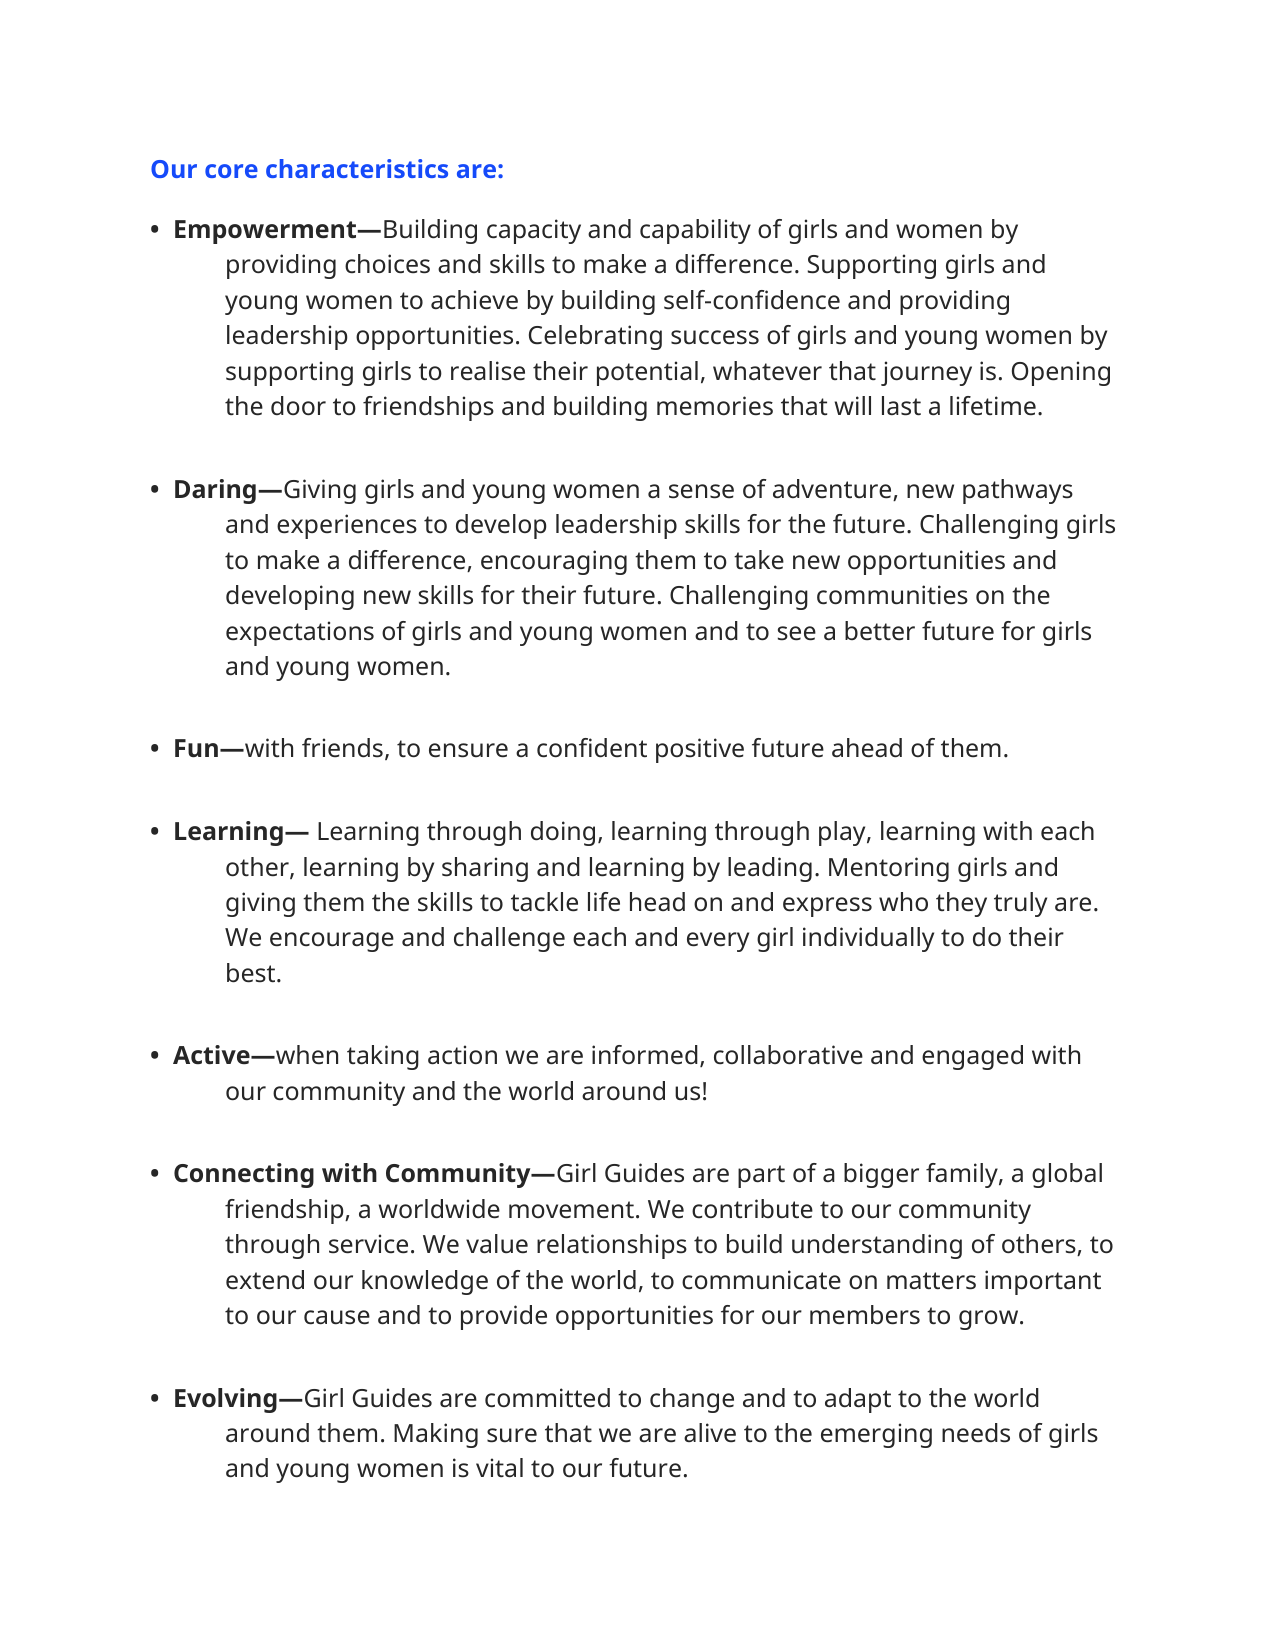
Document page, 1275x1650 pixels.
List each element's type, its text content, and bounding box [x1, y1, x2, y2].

list Active—when taking action we are informed, collaborative and engaged with our community and the world around us! [150, 1037, 1125, 1107]
list Evolving—Girl Guides are committed to change and to adapt to the world around them. Making sure that we are alive to the emerging needs of girls and young women is vital to our future. [150, 1379, 1125, 1485]
list Learning— Learning through doing, learning through play, learning with each other, learning by sharing and learning by leading. Mentoring girls and giving them the skills to tackle life head on and express who they truly are. We encourage and challenge each and every girl individually to do their best. [150, 812, 1125, 989]
list Connecting with Community—Girl Guides are part of a bigger family, a global friendship, a worldwide movement. We contribute to our community through service. We value relationships to build understanding of others, to extend our knowledge of the world, to communicate on matters important to our cause and to provide opportunities for our members to grow. [150, 1155, 1125, 1332]
list Daring—Giving girls and young women a sense of adventure, new pathways and experiences to develop leadership skills for the future. Challenging girls to make a difference, encouraging them to take new opportunities and developing new skills for their future. Challenging communities on the expectations of girls and young women and to see a better future for girls and young women. [150, 470, 1125, 683]
list Empowerment—Building capacity and capability of girls and women by providing choices and skills to make a difference. Supporting girls and young women to achieve by building self-confidence and providing leadership opportunities. Celebrating success of girls and young women by supporting girls to realise their potential, whatever that journey is. Opening the door to friendships and building memories that will last a lifetime. [150, 210, 1125, 423]
text Our core characteristics are: [150, 150, 1125, 185]
list Fun—with friends, to ensure a confident positive future ahead of them. [150, 730, 1125, 765]
